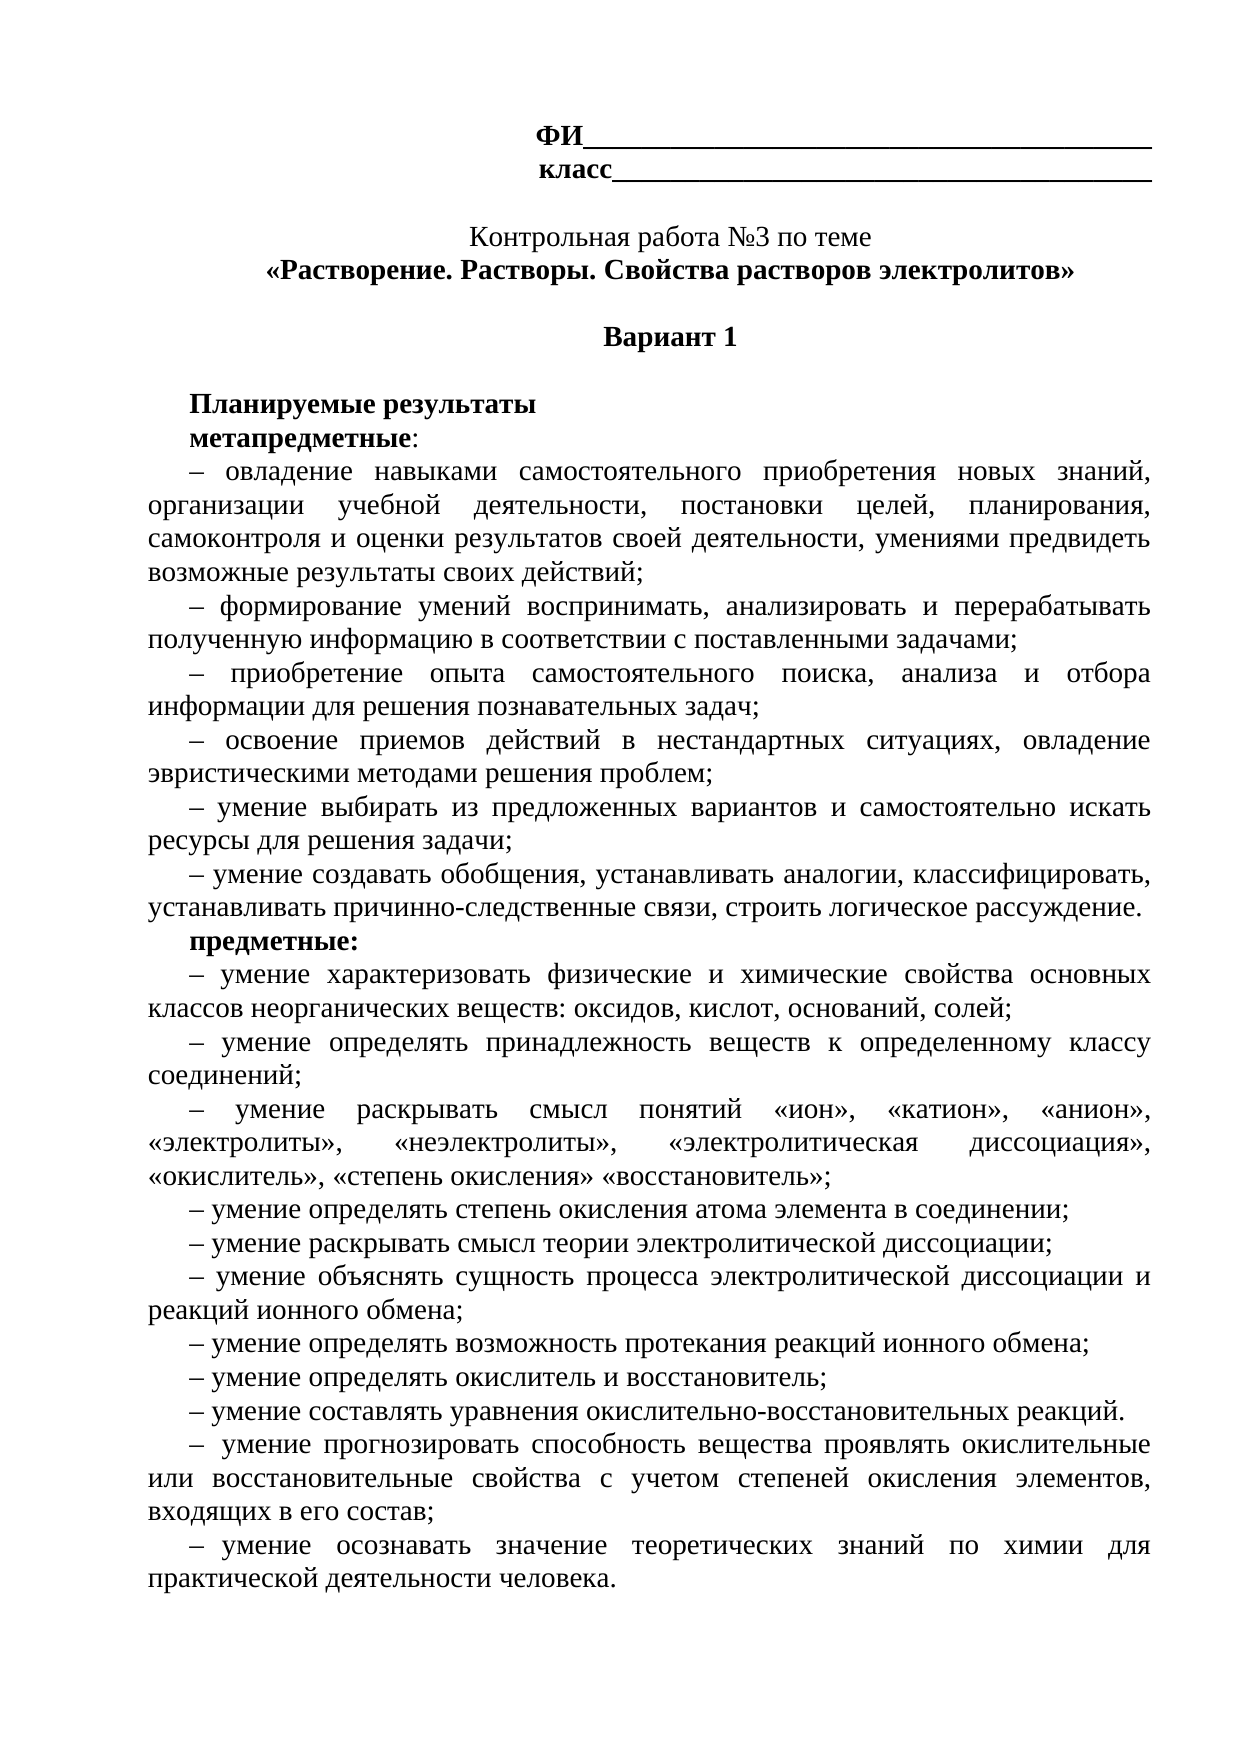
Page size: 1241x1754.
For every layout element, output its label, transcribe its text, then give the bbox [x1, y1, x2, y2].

text Планируемые результаты [148, 386, 1152, 420]
text класс_____________________________________ [148, 152, 1152, 185]
text – умение определять принадлежность веществ к определенному классу соединений; [148, 1024, 1152, 1091]
text – умение определять степень окисления атома элемента в соединении; [148, 1191, 1152, 1225]
text – умение выбирать из предложенных вариантов и самостоятельно искать ресурсы для решения задачи; [148, 789, 1152, 856]
text «Растворение. Растворы. Свойства растворов электролитов» [148, 252, 1152, 286]
text Контрольная работа №3 по теме [148, 219, 1152, 252]
text – овладение навыками самостоятельного приобретения новых знаний, организации учебной деятельности, постановки целей, планирования, самоконтроля и оценки результатов своей деятельности, умениями предвидеть возможные результаты своих действий; [148, 453, 1152, 588]
text – умение осознавать значение теоретических знаний по химии для практической деятельности человека. [148, 1527, 1152, 1594]
text – освоение приемов действий в нестандартных ситуациях, овладение эвристическими методами решения проблем; [148, 722, 1152, 789]
text метапредметные: [148, 420, 1152, 453]
text – умение прогнозировать способность вещества проявлять окислительные или восстановительные свойства с учетом степеней окисления элементов, входящих в его состав; [148, 1426, 1152, 1527]
text – умение раскрывать смысл понятий «ион», «катион», «анион», «электролиты», «неэлектролиты», «электролитическая диссоциация», «окислитель», «степень окисления» «восстановитель»; [148, 1091, 1152, 1191]
text ФИ_______________________________________ [148, 118, 1152, 152]
text – умение раскрывать смысл теории электролитической диссоциации; [148, 1225, 1152, 1258]
text – умение создавать обобщения, устанавливать аналогии, классифицировать, устанавливать причинно-следственные связи, строить логическое рассуждение. [148, 856, 1152, 923]
text – формирование умений воспринимать, анализировать и перерабатывать полученную информацию в соответствии с поставленными задачами; [148, 588, 1152, 655]
text – умение характеризовать физические и химические свойства основных классов неорганических веществ: оксидов, кислот, оснований, солей; [148, 957, 1152, 1024]
text – умение определять окислитель и восстановитель; [148, 1359, 1152, 1393]
text Вариант 1 [148, 319, 1152, 353]
text – приобретение опыта самостоятельного поиска, анализа и отбора информации для решения познавательных задач; [148, 655, 1152, 722]
text – умение составлять уравнения окислительно-восстановительных реакций. [148, 1393, 1152, 1426]
text – умение определять возможность протекания реакций ионного обмена; [148, 1326, 1152, 1359]
text предметные: [148, 923, 1152, 957]
text – умение объяснять сущность процесса электролитической диссоциации и реакций ионного обмена; [148, 1258, 1152, 1326]
